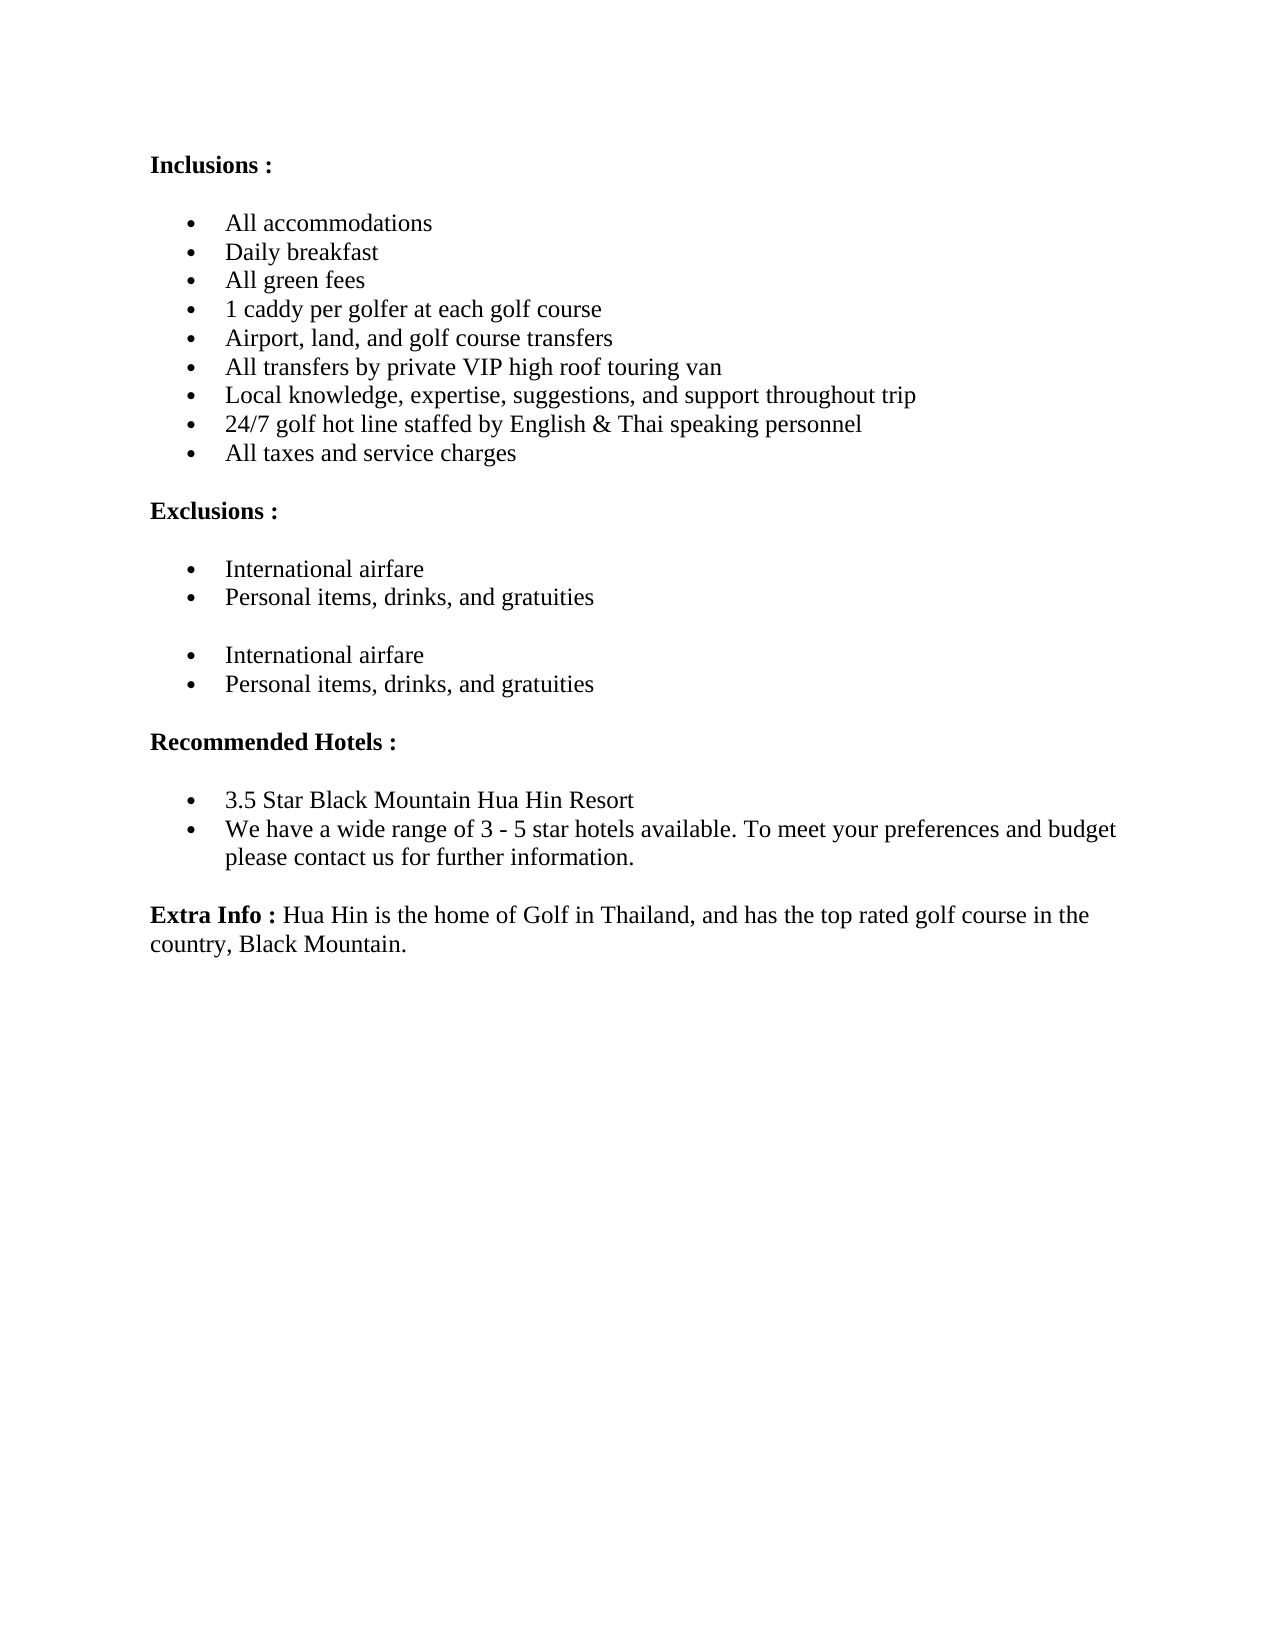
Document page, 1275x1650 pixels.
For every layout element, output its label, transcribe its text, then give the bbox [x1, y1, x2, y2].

list Daily breakfast [187, 237, 1125, 265]
text Exclusions : [150, 496, 1125, 524]
list All taxes and service charges [187, 438, 1125, 467]
list Local knowledge, expertise, suggestions, and support throughout trip [187, 380, 1125, 409]
list We have a wide range of 3 - 5 star hotels available. To meet your preferences and budget please contact us for further information. [187, 814, 1125, 871]
list 24/7 golf hot line staffed by English & Thai speaking personnel [187, 409, 1125, 438]
list Personal items, drinks, and gratuities [187, 582, 1125, 611]
list Personal items, drinks, and gratuities [187, 669, 1125, 698]
list International airfare [187, 554, 1125, 582]
list All accommodations [187, 208, 1125, 237]
text Extra Info : Hua Hin is the home of Golf in Thailand, and has the top rated golf course in the country, Black Mountain. [150, 900, 1125, 958]
text Recommended Hotels : [150, 727, 1125, 756]
text Inclusions : [150, 150, 1125, 179]
list All transfers by private VIP high roof touring van [187, 352, 1125, 380]
list All green fees [187, 265, 1125, 294]
list International airfare [187, 640, 1125, 669]
list 1 caddy per golfer at each golf course [187, 294, 1125, 323]
list 3.5 Star Black Mountain Hua Hin Resort [187, 785, 1125, 814]
list Airport, land, and golf course transfers [187, 323, 1125, 352]
